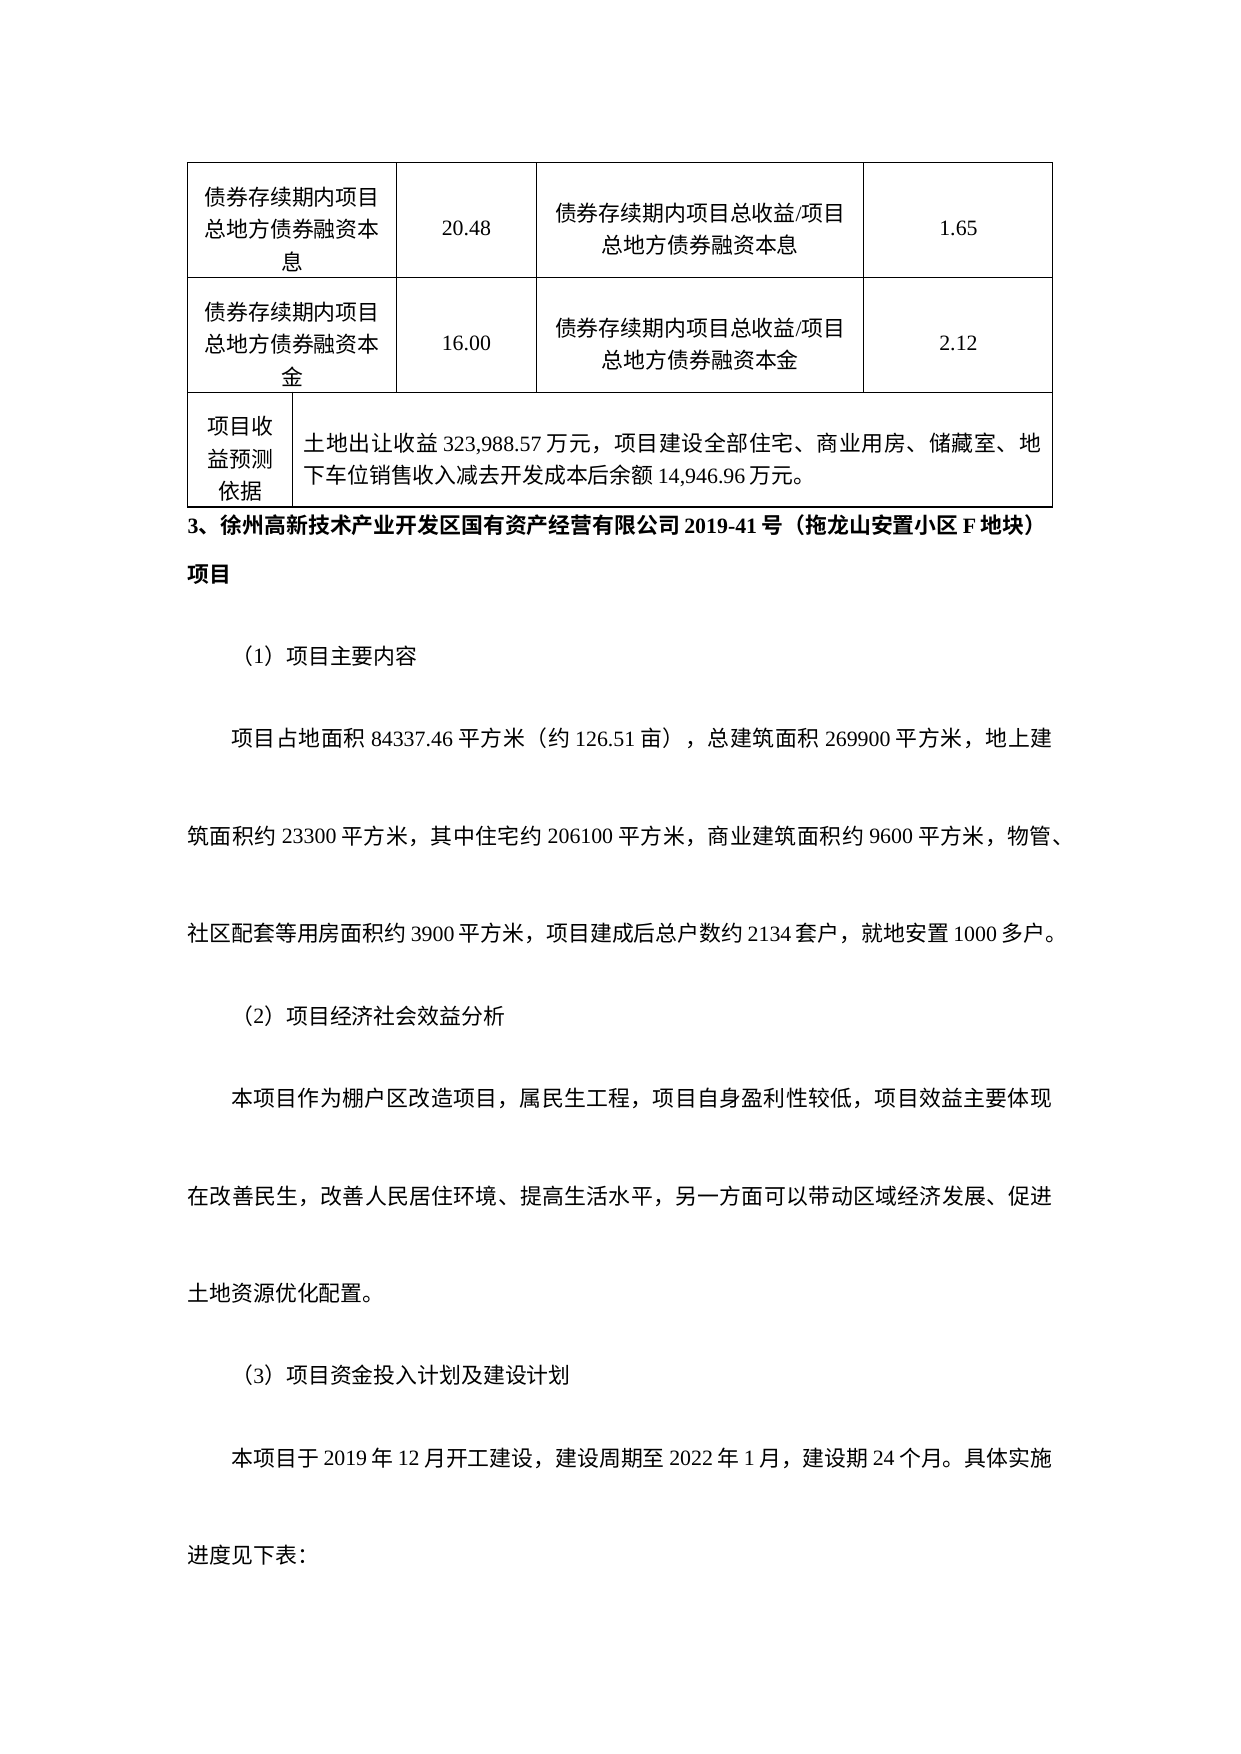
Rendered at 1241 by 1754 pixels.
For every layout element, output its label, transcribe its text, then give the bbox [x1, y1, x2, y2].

text 本项目于2019年12月开工建设，建设周期至2022年1月，建设期24个月。具体实施进度见下表： [187, 1423, 1053, 1585]
text 本项目作为棚户区改造项目，属民生工程，项目自身盈利性较低，项目效益主要体现在改善民生，改善人民居住环境、提高生活水平，另一方面可以带动区域经济发展、促进土地资源优化配置。 [187, 1063, 1053, 1323]
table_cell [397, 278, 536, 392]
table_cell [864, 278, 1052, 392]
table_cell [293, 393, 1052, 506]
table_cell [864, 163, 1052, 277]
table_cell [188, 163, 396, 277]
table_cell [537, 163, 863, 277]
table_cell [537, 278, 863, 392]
text （3）项目资金投入计划及建设计划 [187, 1340, 1053, 1405]
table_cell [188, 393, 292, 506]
text 3、徐州高新技术产业开发区国有资产经营有限公司2019-41号（拖龙山安置小区F地块）项目 [187, 508, 1053, 589]
text 项目占地面积84337.46平方米（约126.51亩），总建筑面积269900平方米，地上建筑面积约23300平方米，其中住宅约206100平方米，商业建筑面积约9600平方米，物管、社区配套等用房面积约3900平方米，项目建成后总户数约2134套户，就地安置1000多户。 [187, 703, 1053, 963]
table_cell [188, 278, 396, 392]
text （2）项目经济社会效益分析 [187, 981, 1053, 1046]
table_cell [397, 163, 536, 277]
text （1）项目主要内容 [187, 621, 1053, 686]
